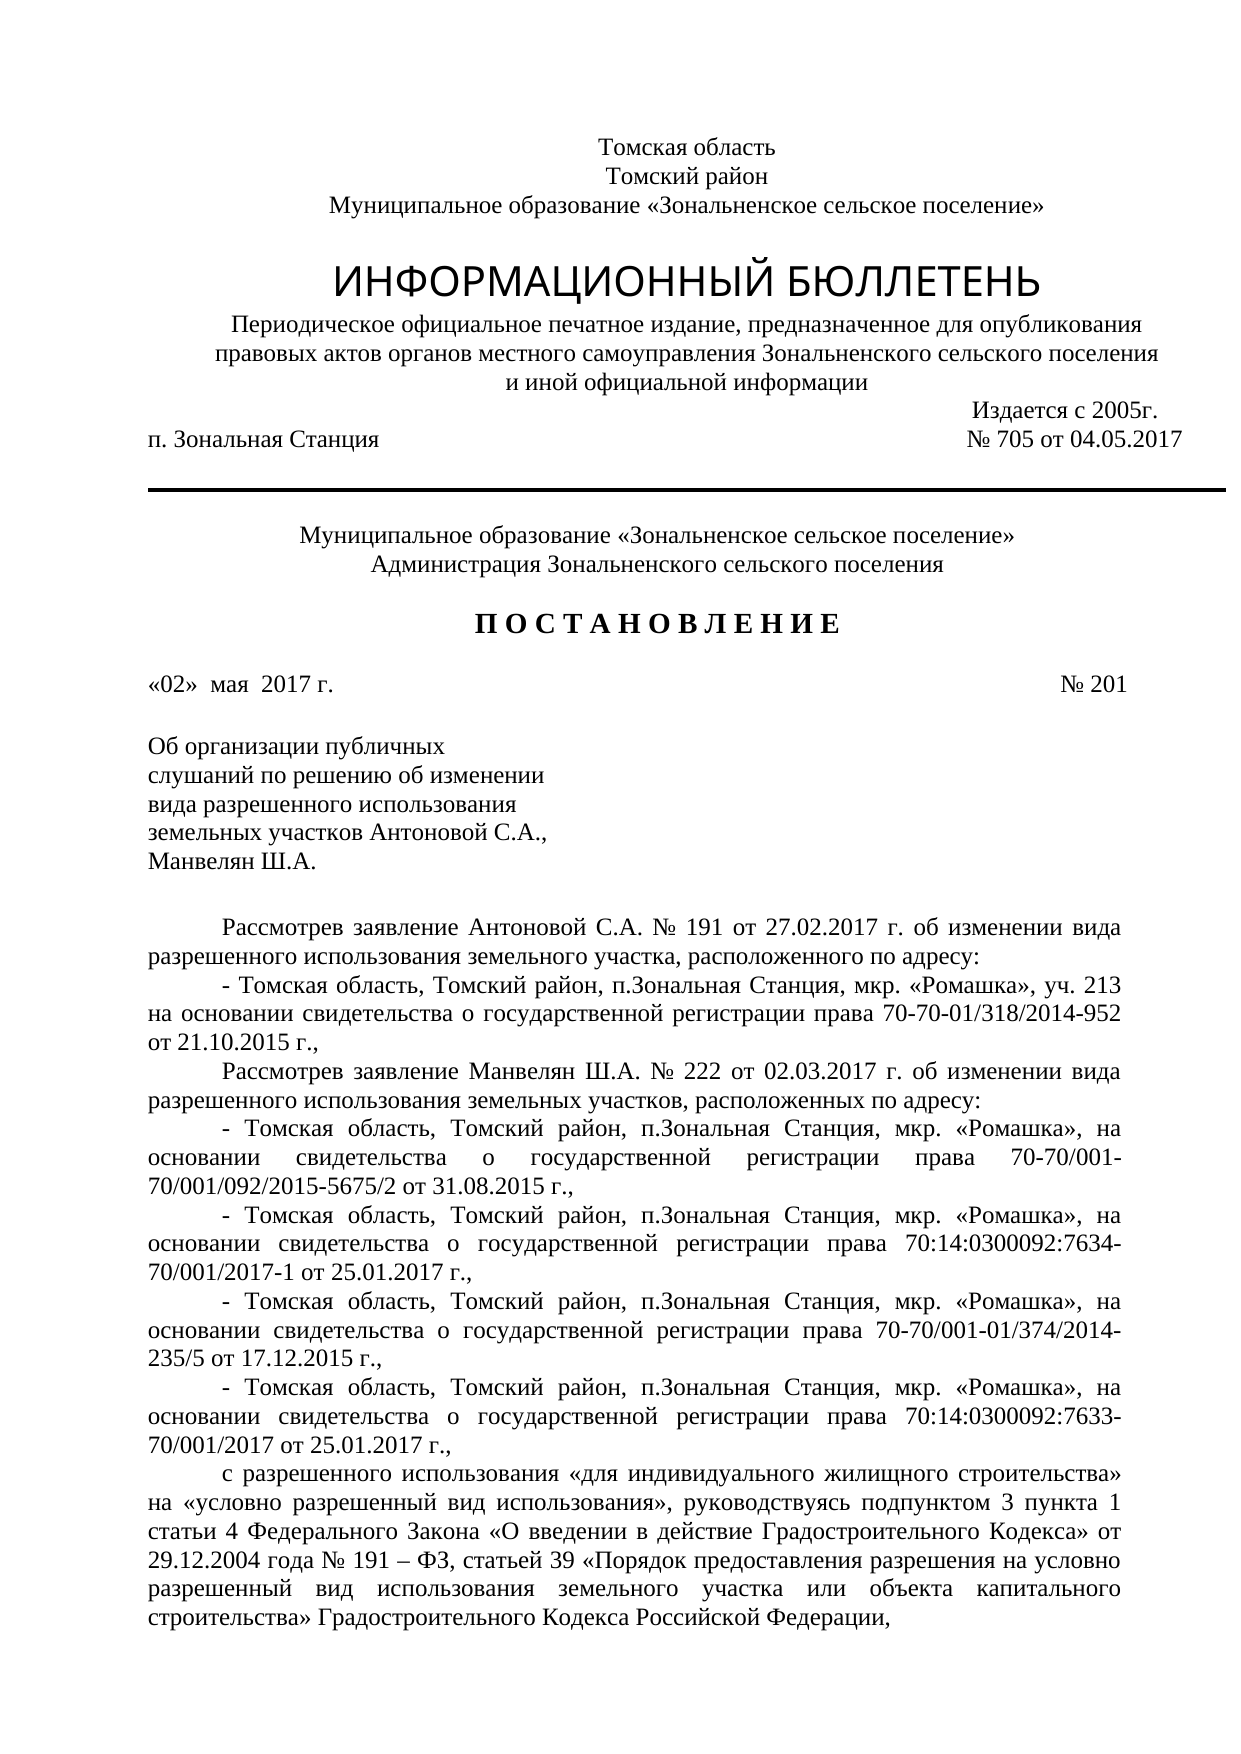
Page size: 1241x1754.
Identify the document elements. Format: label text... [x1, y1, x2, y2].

text земельных участков Антоновой С.А., [148, 817, 1166, 846]
text Об организации публичных [148, 731, 1166, 760]
text Периодическое официальное печатное издание, предназначенное для опубликования [148, 309, 1226, 338]
text Издается с 2005г. [148, 395, 1226, 424]
text с разрешенного использования «для индивидуального жилищного строительства» на «условно разрешенный вид использования», руководствуясь подпунктом 3 пункта 1 статьи 4 Федерального Закона «О введении в действие Градостроительного Кодекса» от 29.12.2004 года № 191 – ФЗ, статьей 39 «Порядок предоставления разрешения на условно разрешенный вид использования земельного участка или объекта капитального строительства» Градостроительного Кодекса Российской Федерации, [148, 1458, 1122, 1631]
text Администрация Зональненского сельского поселения [148, 549, 1166, 578]
text правовых актов органов местного самоуправления Зональненского сельского поселения [148, 338, 1226, 367]
text Рассмотрев заявление Антоновой С.А. № 191 от 27.02.2017 г. об изменении вида разрешенного использования земельного участка, расположенного по адресу: [148, 912, 1122, 970]
text Рассмотрев заявление Манвелян Ш.А. № 222 от 02.03.2017 г. об изменении вида разрешенного использования земельных участков, расположенных по адресу: [148, 1056, 1122, 1113]
text - Томская область, Томский район, п.Зональная Станция, мкр. «Ромашка», на основании свидетельства о государственной регистрации права 70-70/001-01/374/2014-235/5 от 17.12.2015 г., [148, 1286, 1122, 1372]
text Томский район [148, 161, 1226, 190]
text - Томская область, Томский район, п.Зональная Станция, мкр. «Ромашка», на основании свидетельства о государственной регистрации права 70:14:0300092:7634-70/001/2017-1 от 25.01.2017 г., [148, 1200, 1122, 1286]
text и иной официальной информации [148, 367, 1226, 395]
text п. Зональная Станция № 705 от 04.05.2017 [148, 424, 1226, 453]
text слушаний по решению об изменении [148, 760, 1166, 789]
text Томская область [148, 132, 1226, 161]
text «02» мая 2017 г. № 201 [148, 669, 1166, 698]
text Муниципальное образование «Зональненское сельское поселение» [148, 520, 1166, 549]
text - Томская область, Томский район, п.Зональная Станция, мкр. «Ромашка», уч. 213 на основании свидетельства о государственной регистрации права 70-70-01/318/2014-952 от 21.10.2015 г., [148, 970, 1122, 1056]
text Муниципальное образование «Зональненское сельское поселение» [148, 190, 1226, 219]
text вида разрешенного использования [148, 789, 1166, 817]
text П О С Т А Н О В Л Е Н И Е [148, 607, 1166, 640]
text - Томская область, Томский район, п.Зональная Станция, мкр. «Ромашка», на основании свидетельства о государственной регистрации права 70:14:0300092:7633-70/001/2017 от 25.01.2017 г., [148, 1372, 1122, 1458]
text ИНФОРМАЦИОННЫЙ БЮЛЛЕТЕНЬ [148, 252, 1226, 309]
text - Томская область, Томский район, п.Зональная Станция, мкр. «Ромашка», на основании свидетельства о государственной регистрации права 70-70/001-70/001/092/2015-5675/2 от 31.08.2015 г., [148, 1113, 1122, 1200]
text Манвелян Ш.А. [148, 846, 1166, 875]
